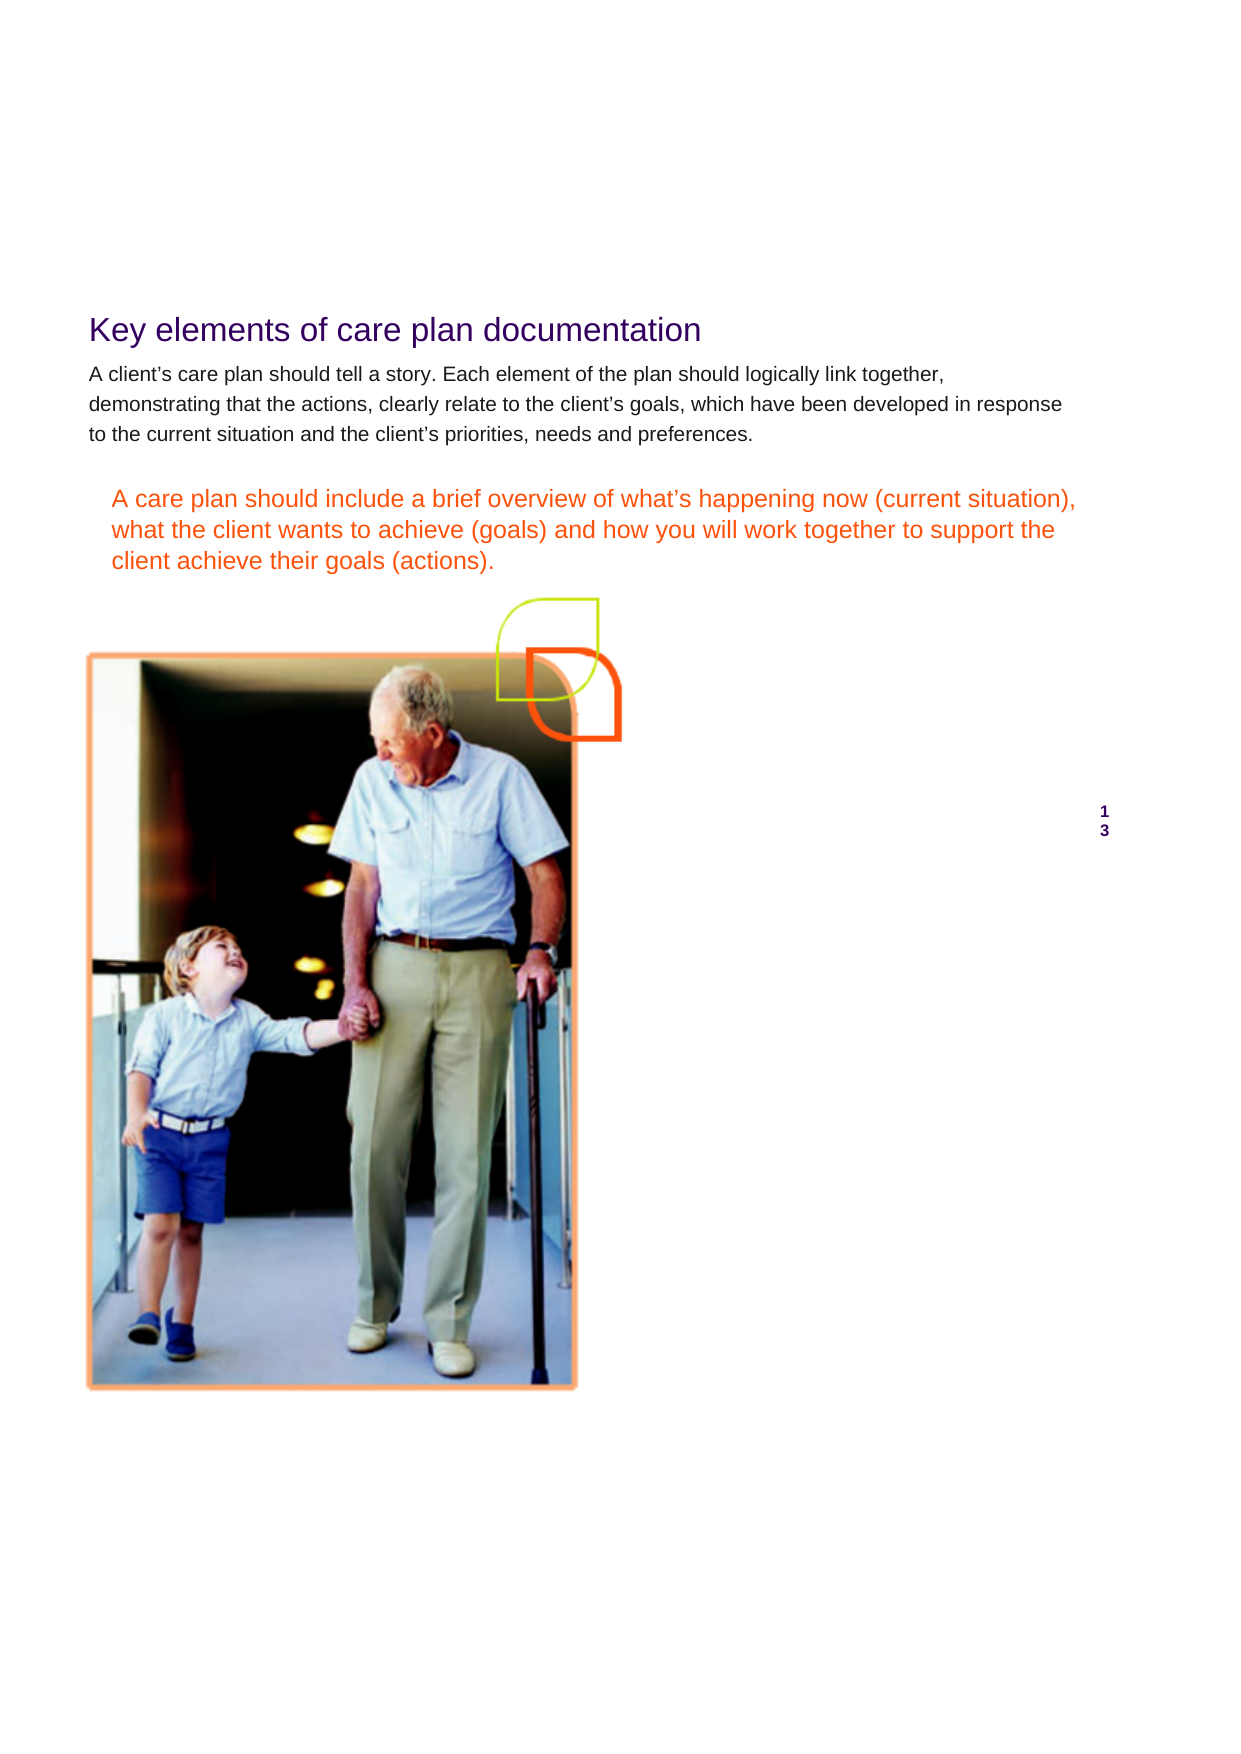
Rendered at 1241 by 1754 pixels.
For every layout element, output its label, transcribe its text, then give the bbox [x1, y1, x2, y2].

text A client’s care plan should tell a story. Each element of the plan should logically link together, demonstrating that the actions, clearly relate to the client’s goals, which have been developed in response to the current situation and the client’s priorities, needs and preferences. [88, 362, 1069, 446]
text A care plan should include a brief overview of what’s happening now (current situation), what the client wants to achieve (goals) and how you will work together to support the client achieve their goals (actions). [111, 484, 1087, 574]
picture [77, 592, 634, 1399]
text Key elements of care plan documentation [88, 310, 1012, 348]
